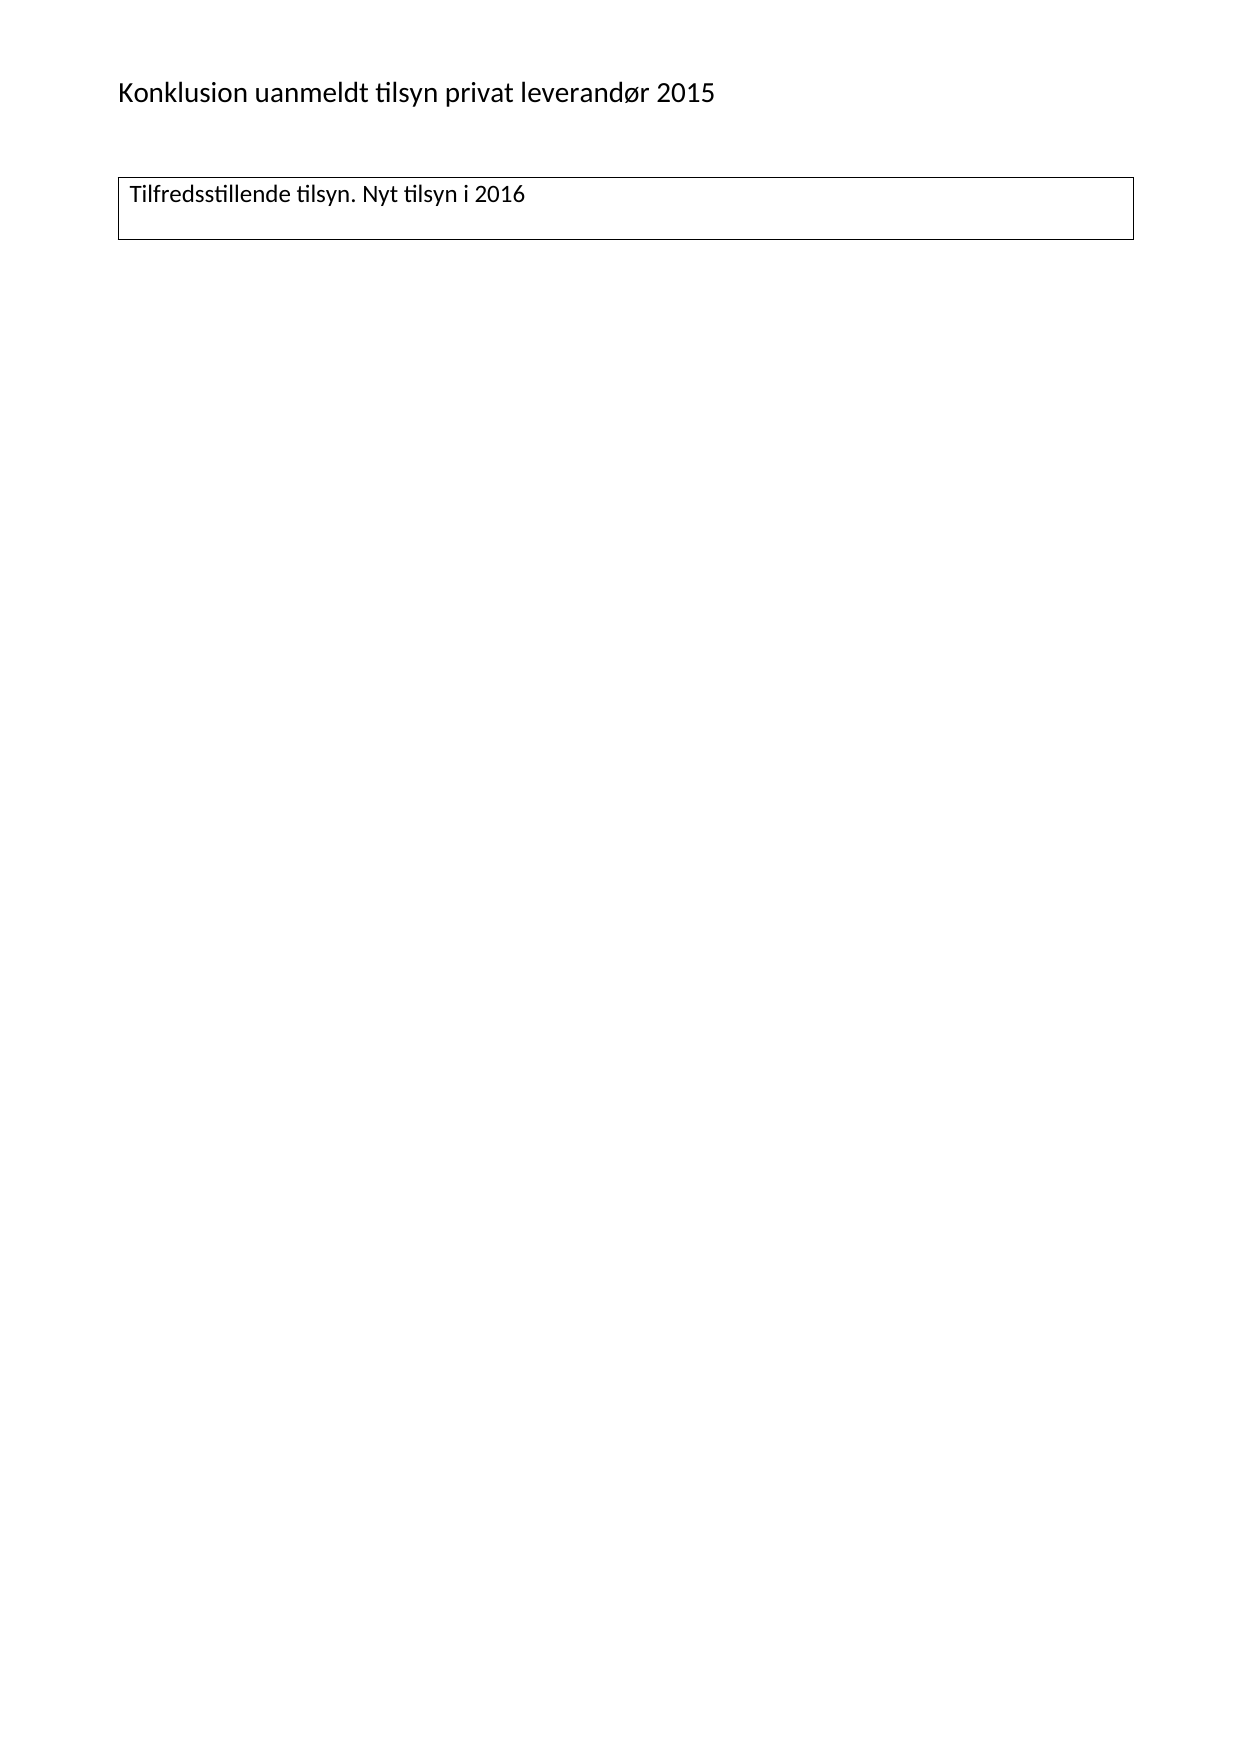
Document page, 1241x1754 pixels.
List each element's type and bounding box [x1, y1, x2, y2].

table_cell [119, 178, 1133, 239]
